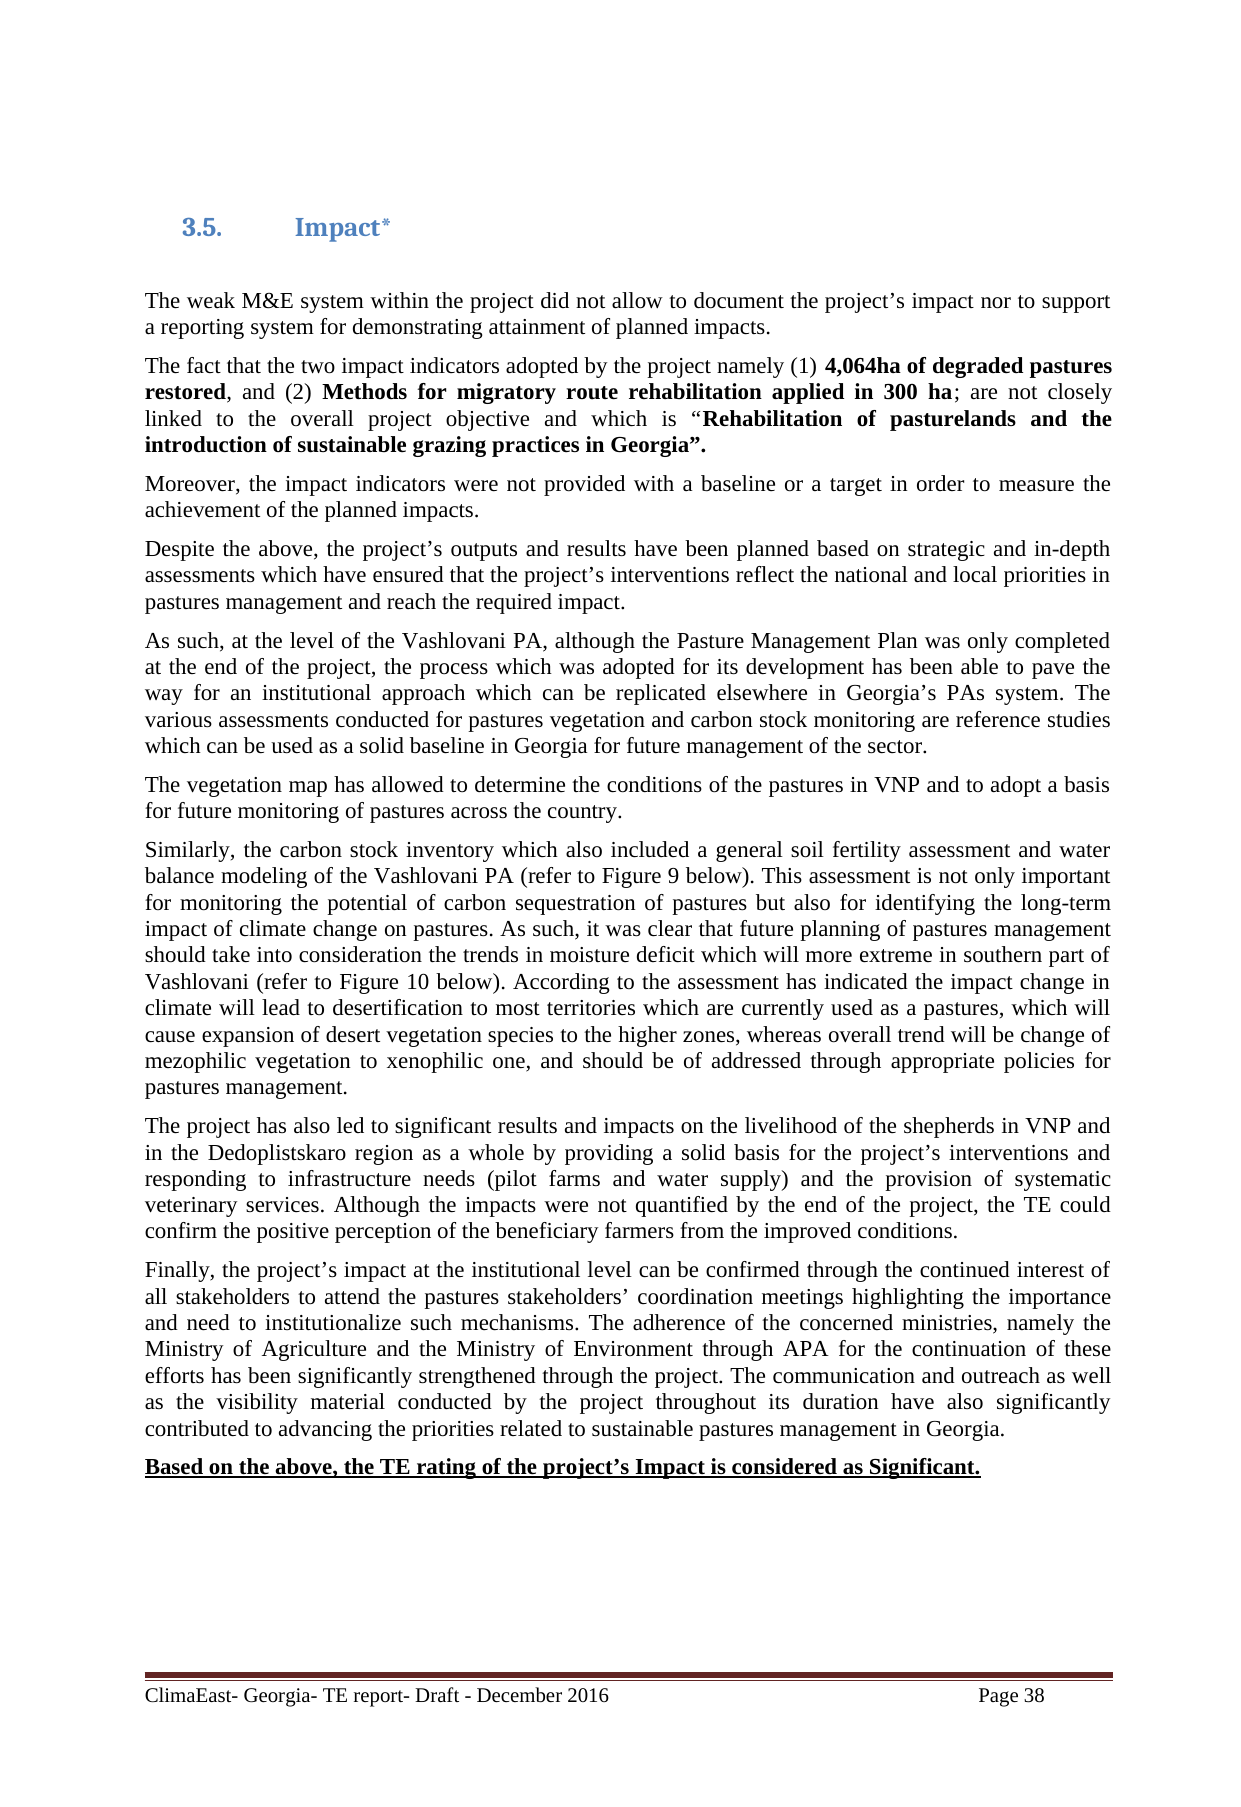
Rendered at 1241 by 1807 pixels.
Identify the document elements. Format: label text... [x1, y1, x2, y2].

text Finally, the project’s impact at the institutional level can be confirmed through the continued interest of all stakeholders to attend the pastures stakeholders’ coordination meetings highlighting the importance and need to institutionalize such mechanisms. The adherence of the concerned ministries, namely the Ministry of Agriculture and the Ministry of Environment through APA for the continuation of these efforts has been significantly strengthened through the project. The communication and outreach as well as the visibility material conducted by the project throughout its duration have also significantly contributed to advancing the priorities related to sustainable pastures management in Georgia. [144, 1256, 1113, 1441]
subtitle Impact* [182, 212, 1113, 243]
text The fact that the two impact indicators adopted by the project namely (1) 4,064ha of degraded pastures restored, and (2) Methods for migratory route rehabilitation applied in 300 ha; are not closely linked to the overall project objective and which is “Rehabilitation of pasturelands and the introduction of sustainable grazing practices in Georgia”. [144, 352, 1113, 457]
text The vegetation map has allowed to determine the conditions of the pastures in VNP and to adopt a basis for future monitoring of pastures across the country. [144, 771, 1113, 824]
text Based on the above, the TE rating of the project’s Impact is considered as Significant. [144, 1453, 1113, 1480]
text Similarly, the carbon stock inventory which also included a general soil fertility assessment and water balance modeling of the Vashlovani PA (refer to Figure 9 below). This assessment is not only important for monitoring the potential of carbon sequestration of pastures but also for identifying the long-term impact of climate change on pastures. As such, it was clear that future planning of pastures management should take into consideration the trends in moisture deficit which will more extreme in southern part of Vashlovani (refer to Figure 10 below). According to the assessment has indicated the impact change in climate will lead to desertification to most territories which are currently used as a pastures, which will cause expansion of desert vegetation species to the higher zones, whereas overall trend will be change of mezophilic vegetation to xenophilic one, and should be of addressed through appropriate policies for pastures management. [144, 836, 1113, 1100]
text The weak M&E system within the project did not allow to document the project’s impact nor to support a reporting system for demonstrating attainment of planned impacts. [144, 287, 1113, 339]
text As such, at the level of the Vashlovani PA, although the Pasture Management Plan was only completed at the end of the project, the process which was adopted for its development has been able to pave the way for an institutional approach which can be replicated elsewhere in Georgia’s PAs system. The various assessments conducted for pastures vegetation and carbon stock monitoring are reference studies which can be used as a solid baseline in Georgia for future management of the sector. [144, 627, 1113, 758]
text Moreover, the impact indicators were not provided with a baseline or a target in order to measure the achievement of the planned impacts. [144, 470, 1113, 523]
text The project has also led to significant results and impacts on the livelihood of the shepherds in VNP and in the Dedoplistskaro region as a whole by providing a solid basis for the project’s interventions and responding to infrastructure needs (pilot farms and water supply) and the provision of systematic veterinary services. Although the impacts were not quantified by the end of the project, the TE could confirm the positive perception of the beneficiary farmers from the improved conditions. [144, 1112, 1113, 1244]
text Despite the above, the project’s outputs and results have been planned based on strategic and in-depth assessments which have ensured that the project’s interventions reflect the national and local priorities in pastures management and reach the required impact. [144, 535, 1113, 614]
